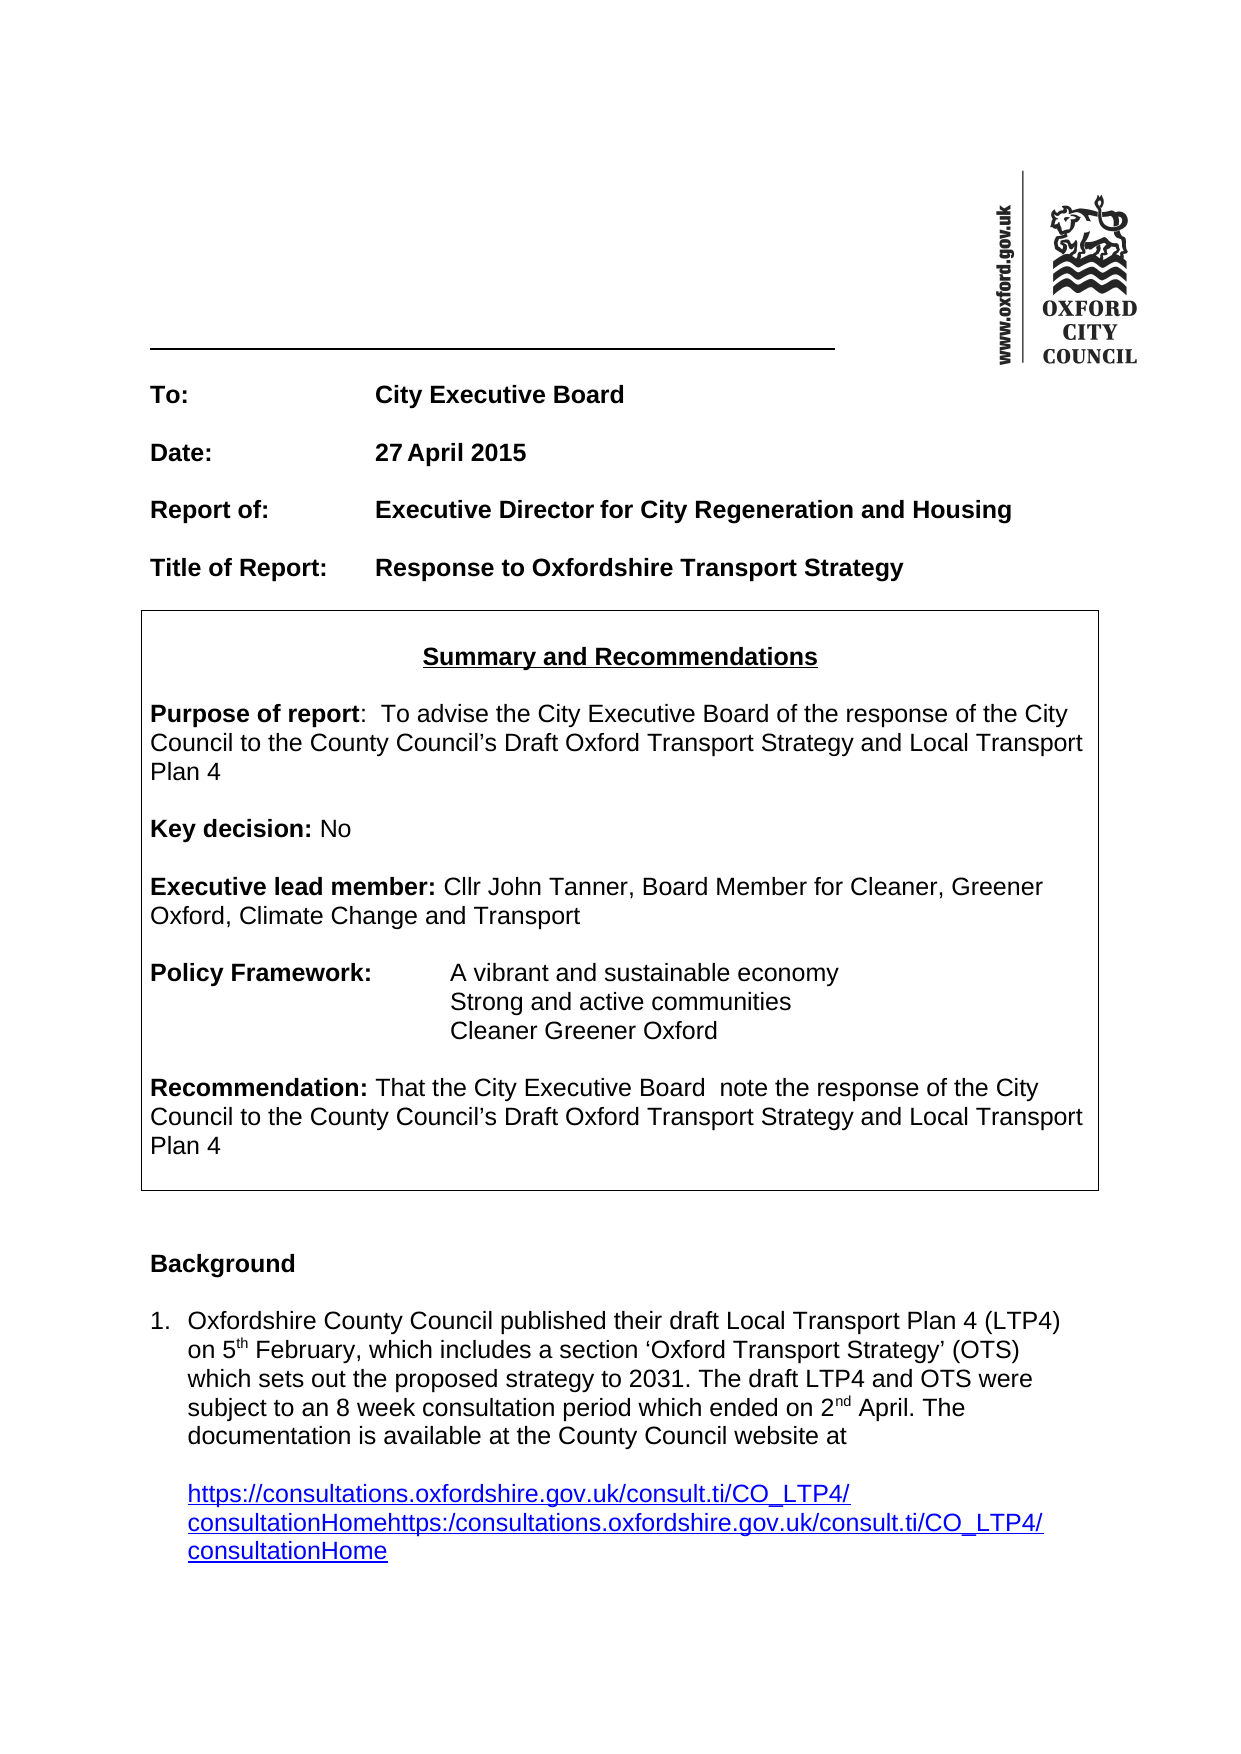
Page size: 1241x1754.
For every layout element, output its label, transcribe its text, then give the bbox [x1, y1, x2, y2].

subtitle Summary and Recommendations [150, 642, 1090, 671]
text Report of: Executive Director for City Regeneration and Housing [150, 495, 1090, 524]
subtitle Key decision: No [150, 814, 1090, 843]
text Policy Framework: A vibrant and sustainable economy [150, 958, 1090, 987]
text Background [150, 1249, 1090, 1277]
text Executive lead member: Cllr John Tanner, Board Member for Cleaner, Greener Oxford, Climate Change and Transport [150, 872, 1090, 929]
list Oxfordshire County Council published their draft Local Transport Plan 4 (LTP4) on 5th February, which includes a section ‘Oxford Transport Strategy’ (OTS) which sets out the proposed strategy to 2031. The draft LTP4 and OTS were subject to an 8 week consultation period which ended on 2nd April. The documentation is available at the County Council website at [150, 1306, 1090, 1450]
text Title of Report: Response to Oxfordshire Transport Strategy [150, 552, 1090, 581]
text Cleaner Greener Oxford [150, 1016, 1090, 1044]
text Date: 27 April 2015 [150, 437, 1090, 466]
picture [990, 165, 1144, 371]
text Purpose of report: To advise the City Executive Board of the response of the City Council to the County Council’s Draft Oxford Transport Strategy and Local Transport Plan 4 [150, 699, 1090, 786]
text Recommendation: That the City Executive Board note the response of the City Council to the County Council’s Draft Oxford Transport Strategy and Local Transport Plan 4 [150, 1073, 1090, 1159]
text To: City Executive Board [150, 380, 1090, 409]
text Strong and active communities [150, 987, 1090, 1016]
list https://consultations.oxfordshire.gov.uk/consult.ti/CO_LTP4/consultationHomehttps:/consultations.oxfordshire.gov.uk/consult.ti/CO_LTP4/consultationHome [187, 1479, 1090, 1565]
